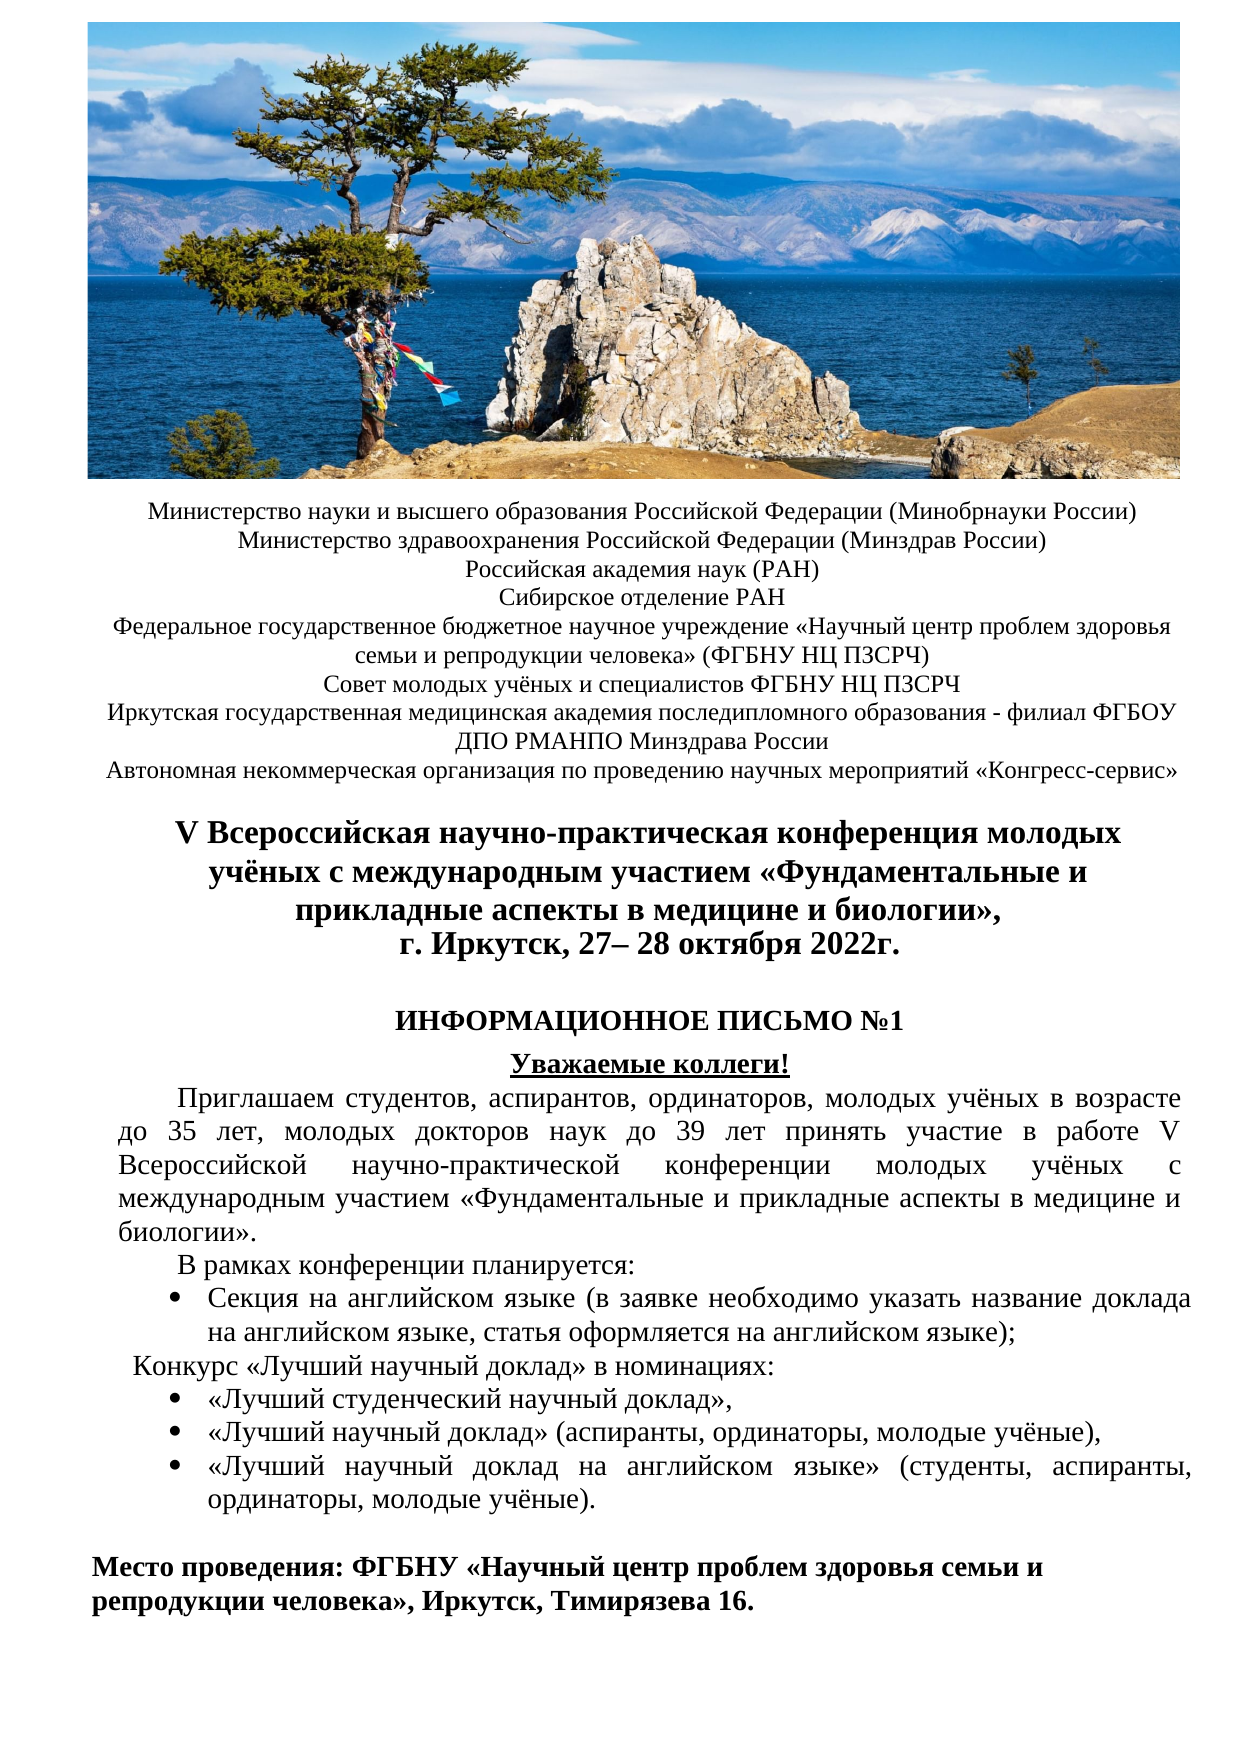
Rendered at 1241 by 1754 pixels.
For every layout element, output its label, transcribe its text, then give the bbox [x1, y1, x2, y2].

text Уважаемые коллеги! [107, 1046, 1192, 1080]
text Место проведения: ФГБНУ «Научный центр проблем здоровья семьи и репродукции человека», Иркутск, Тимирязева 16. [92, 1549, 1178, 1616]
text Конкурс «Лучший научный доклад» в номинациях: [132, 1348, 1192, 1382]
text ИНФОРМАЦИОННОЕ ПИСЬМО №1 [107, 1004, 1192, 1037]
list Секция на английском языке (в заявке необходимо указать название доклада на английском языке, статья оформляется на английском языке); [170, 1281, 1192, 1348]
text Совет молодых учёных и специалистов ФГБНУ НЦ ПЗСРЧ [92, 669, 1192, 697]
text Иркутская государственная медицинская академия последипломного образования - филиал ФГБОУ ДПО РМАНПО Минздрава России [92, 697, 1192, 755]
text г. Иркутск, 27– 28 октября 2022г. [107, 928, 1192, 961]
text Министерство здравоохранения Российской Федерации (Минздрав России) [92, 525, 1192, 554]
list «Лучший студенческий научный доклад», [170, 1382, 1192, 1415]
text Федеральное государственное бюджетное научное учреждение «Научный центр проблем здоровья семьи и репродукции человека» (ФГБНУ НЦ ПЗСРЧ) [92, 611, 1192, 669]
list «Лучший научный доклад на английском языке» (студенты, аспиранты, ординаторы, молодые учёные). [170, 1449, 1192, 1516]
text Российская академия наук (РАН) [92, 554, 1192, 582]
text В рамках конференции планируется: [118, 1247, 1182, 1281]
text Сибирское отделение РАН [92, 582, 1192, 611]
list «Лучший научный доклад» (аспиранты, ординаторы, молодые учёные), [170, 1415, 1192, 1449]
text Министерство науки и высшего образования Российской Федерации (Минобрнауки России) [92, 496, 1192, 525]
text Автономная некоммерческая организация по проведению научных мероприятий «Конгресс-сервис» [92, 755, 1192, 784]
text V Всероссийская научно-практическая конференция молодых учёных с международным участием «Фундаментальные и прикладные аспекты в медицине и биологии», [118, 813, 1178, 928]
text Приглашаем студентов, аспирантов, ординаторов, молодых учёных в возрасте до 35 лет, молодых докторов наук до 39 лет принять участие в работе V Всероссийской научно-практической конференции молодых учёных с международным участием «Фундаментальные и прикладные аспекты в медицине и биологии». [118, 1080, 1182, 1247]
picture [87, 22, 1180, 479]
